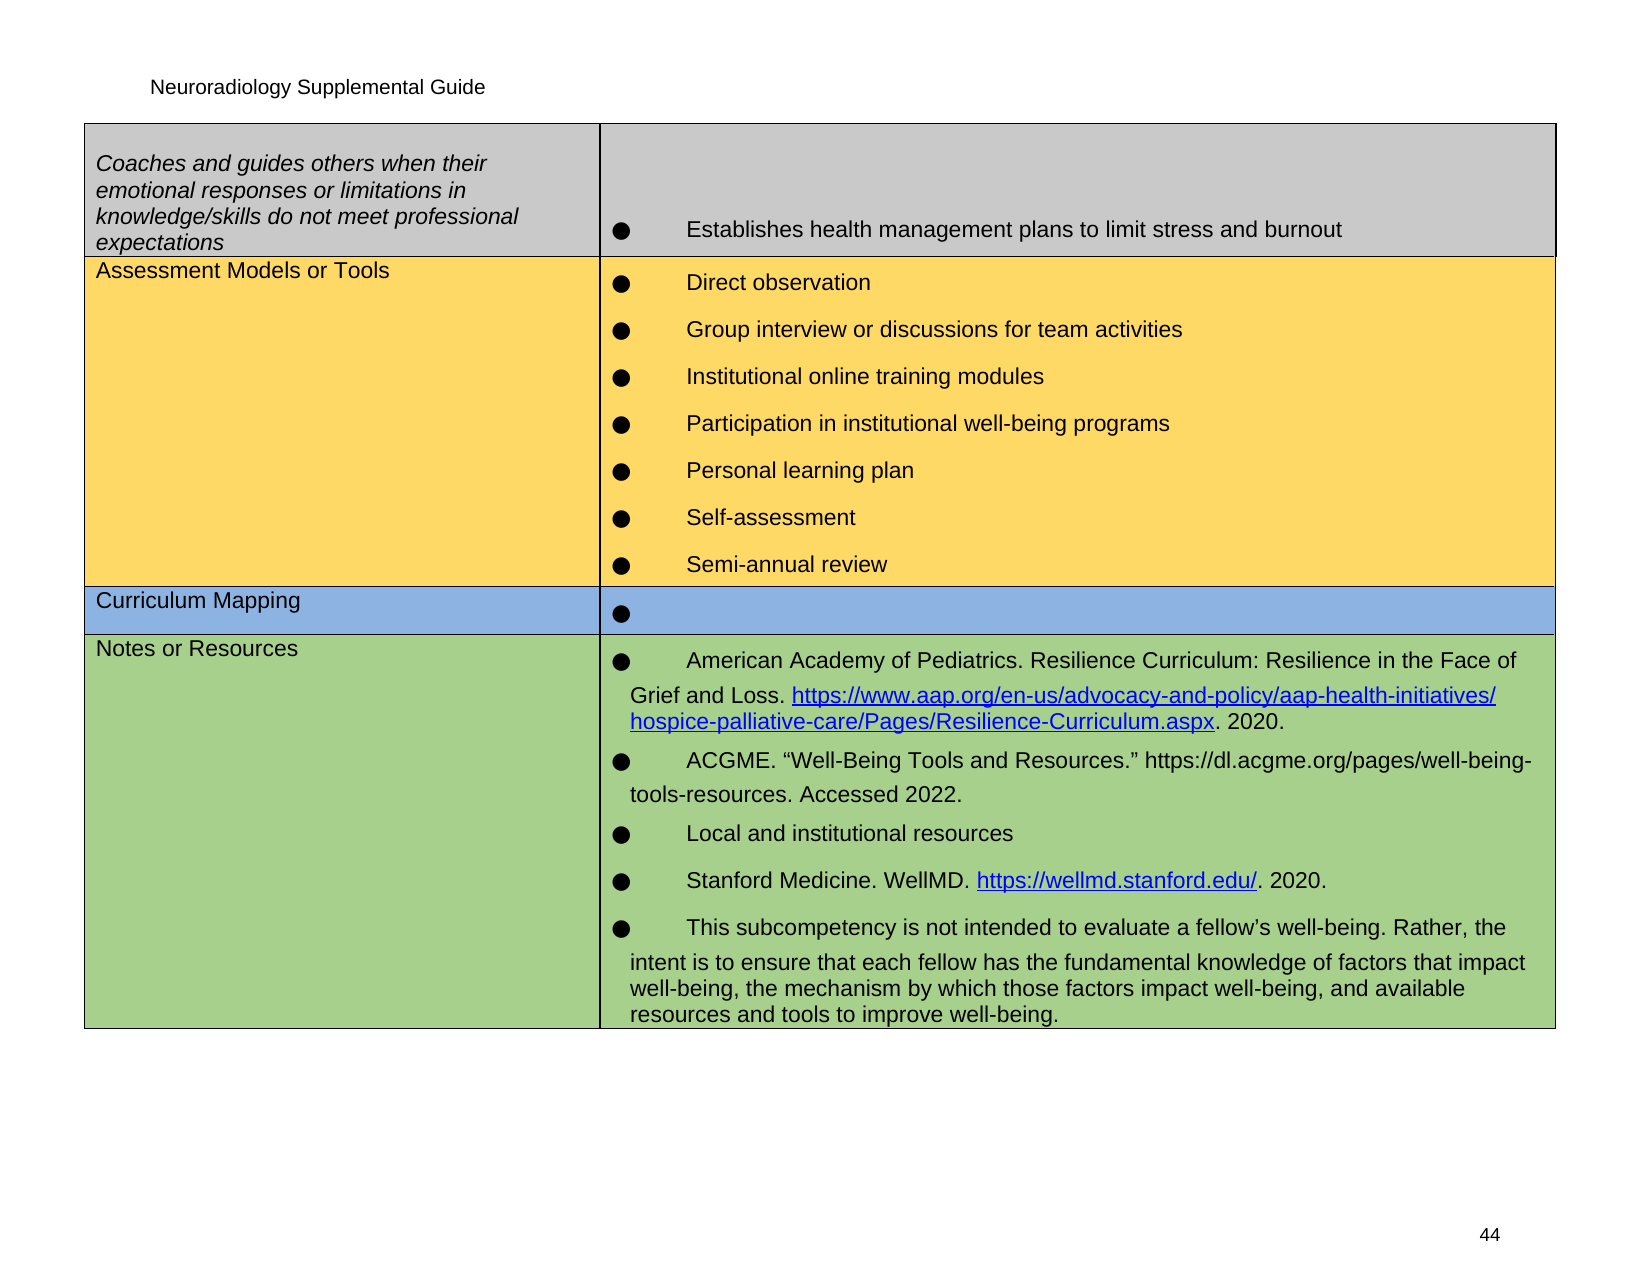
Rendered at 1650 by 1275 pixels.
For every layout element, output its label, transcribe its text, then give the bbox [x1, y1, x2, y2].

table_cell Assessment Models or Tools [85, 257, 599, 586]
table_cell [85, 124, 599, 256]
table_cell Direct observation Group interview or discussions for team activities Institutional online training modules Participation in institutional well-being programs Personal learning plan Self-assessment Semi-annual review [601, 256, 1555, 586]
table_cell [601, 124, 1555, 256]
table_cell [601, 586, 1555, 634]
table_cell American Academy of Pediatrics. Resilience Curriculum: Resilience in the Face of Grief and Loss. https://www.aap.org/en-us/advocacy-and-policy/aap-health-initiatives/hospice-palliative-care/Pages/Resilience-Curriculum.aspx. 2020. ACGME. “Well-Being Tools and Resources.” https://dl.acgme.org/pages/well-being-tools-resources. Accessed 2022. Local and institutional resources Stanford Medicine. WellMD. https://wellmd.stanford.edu/. 2020. This subcompetency is not intended to evaluate a fellow’s well-being. Rather, the intent is to ensure that each fellow has the fundamental knowledge of factors that impact well-being, the mechanism by which those factors impact well-being, and available resources and tools to improve well-being. [601, 634, 1555, 1028]
table_cell Notes or Resources [85, 635, 599, 1028]
table_cell Curriculum Mapping [85, 587, 599, 634]
